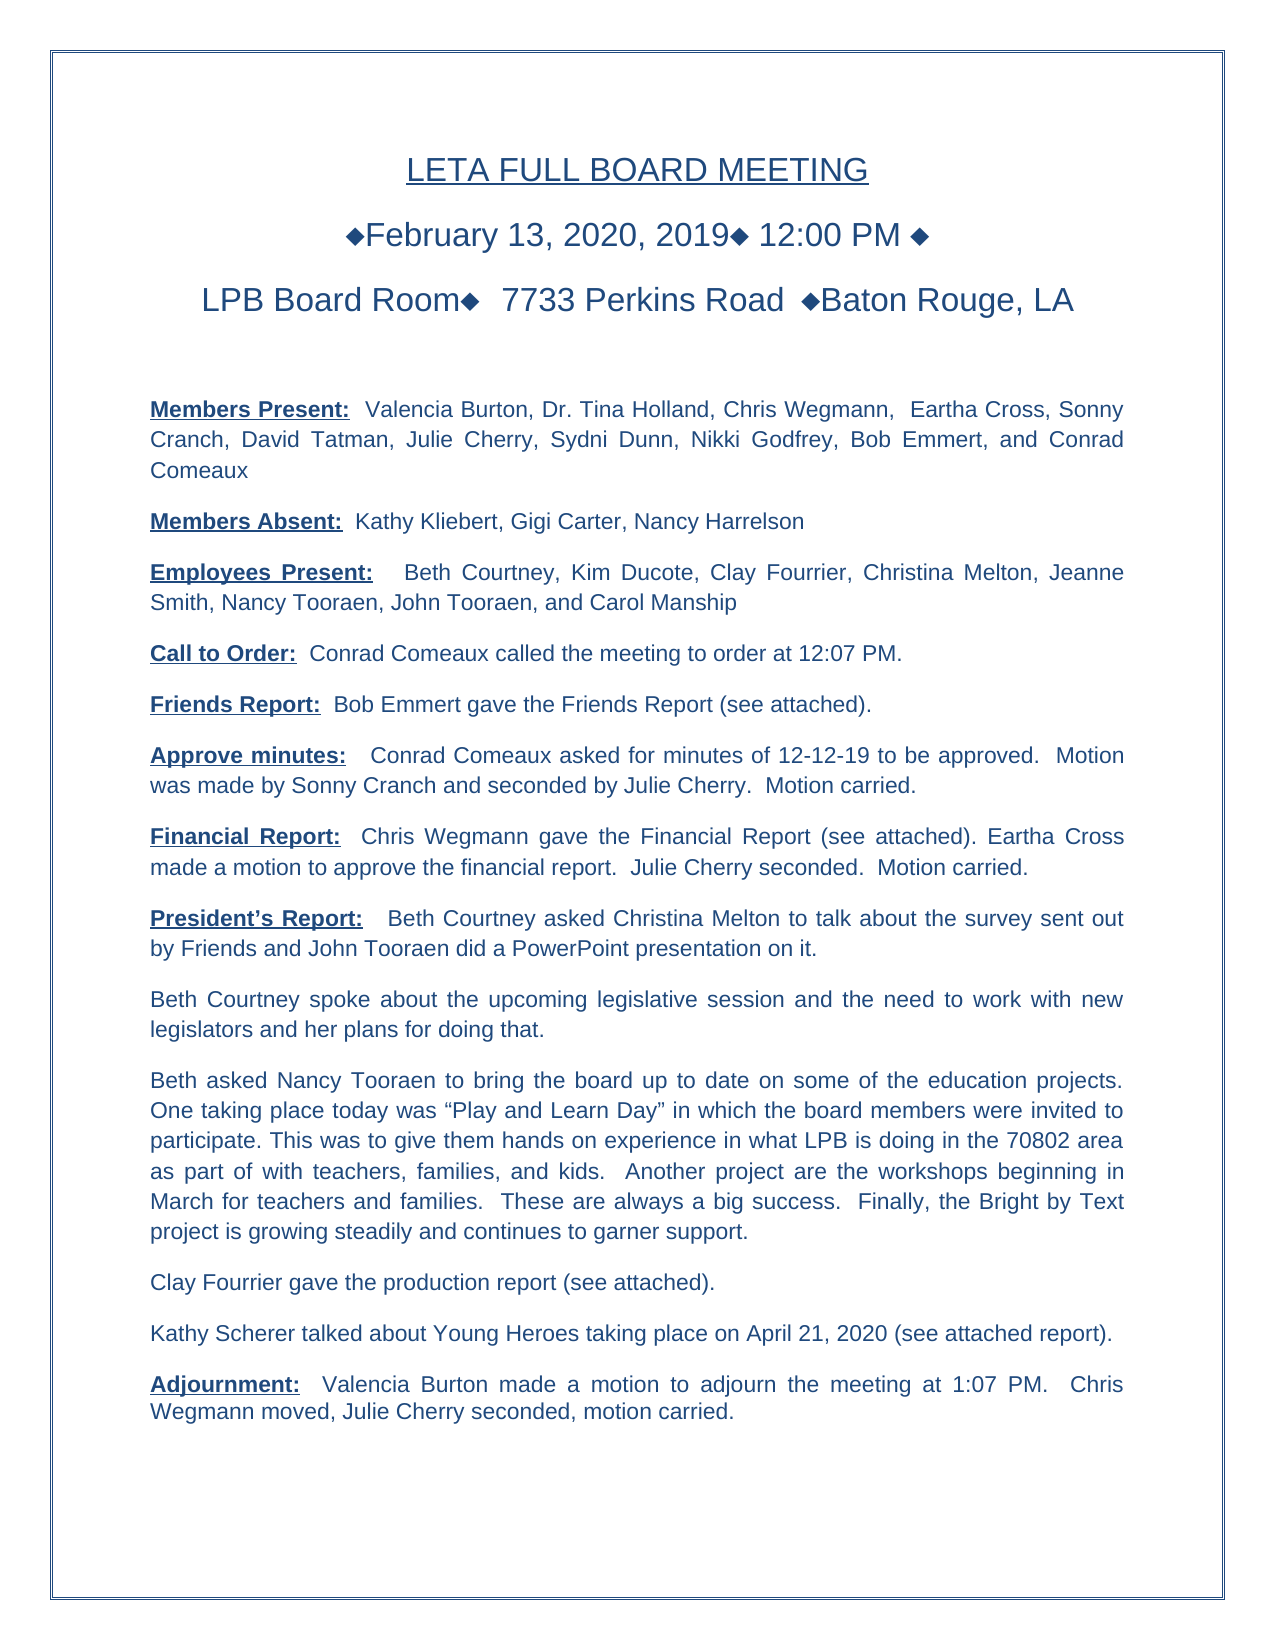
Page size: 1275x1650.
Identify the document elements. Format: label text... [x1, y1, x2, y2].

text LPB Board Room 7733 Perkins Road Baton Rouge, LA [150, 280, 1125, 319]
text Call to Order: Conrad Comeaux called the meeting to order at 12:07 PM. [150, 640, 1125, 666]
text President’s Report: Beth Courtney asked Christina Melton to talk about the survey sent out by Friends and John Tooraen did a PowerPoint presentation on it. [150, 904, 1125, 961]
text Beth Courtney spoke about the upcoming legislative session and the need to work with new legislators and her plans for doing that. [150, 986, 1125, 1042]
text Friends Report: Bob Emmert gave the Friends Report (see attached). [150, 691, 1125, 717]
text Financial Report: Chris Wegmann gave the Financial Report (see attached). Eartha Cross made a motion to approve the financial report. Julie Cherry seconded. Motion carried. [150, 823, 1125, 880]
text February 13, 2020, 2019 12:00 PM [150, 215, 1125, 253]
text Members Absent: Kathy Kliebert, Gigi Carter, Nancy Harrelson [150, 508, 1125, 534]
text Clay Fourrier gave the production report (see attached). [150, 1269, 1125, 1296]
text Employees Present: Beth Courtney, Kim Ducote, Clay Fourrier, Christina Melton, Jeanne Smith, Nancy Tooraen, John Tooraen, and Carol Manship [150, 559, 1125, 615]
text LETA FULL BOARD MEETING [150, 150, 1125, 188]
text Approve minutes: Conrad Comeaux asked for minutes of 12-12-19 to be approved. Motion was made by Sonny Cranch and seconded by Julie Cherry. Motion carried. [150, 742, 1125, 799]
text Beth asked Nancy Tooraen to bring the board up to date on some of the education projects. One taking place today was “Play and Learn Day” in which the board members were invited to participate. This was to give them hands on experience in what LPB is doing in the 70802 area as part of with teachers, families, and kids. Another project are the workshops beginning in March for teachers and families. These are always a big success. Finally, the Bright by Text project is growing steadily and continues to garner support. [150, 1067, 1125, 1244]
text Members Present: Valencia Burton, Dr. Tina Holland, Chris Wegmann, Eartha Cross, Sonny Cranch, David Tatman, Julie Cherry, Sydni Dunn, Nikki Godfrey, Bob Emmert, and Conrad Comeaux [150, 396, 1125, 483]
text Adjournment: Valencia Burton made a motion to adjourn the meeting at 1:07 PM. Chris Wegmann moved, Julie Cherry seconded, motion carried. [150, 1371, 1125, 1424]
text Kathy Scherer talked about Young Heroes taking place on April 21, 2020 (see attached report). [150, 1320, 1125, 1347]
